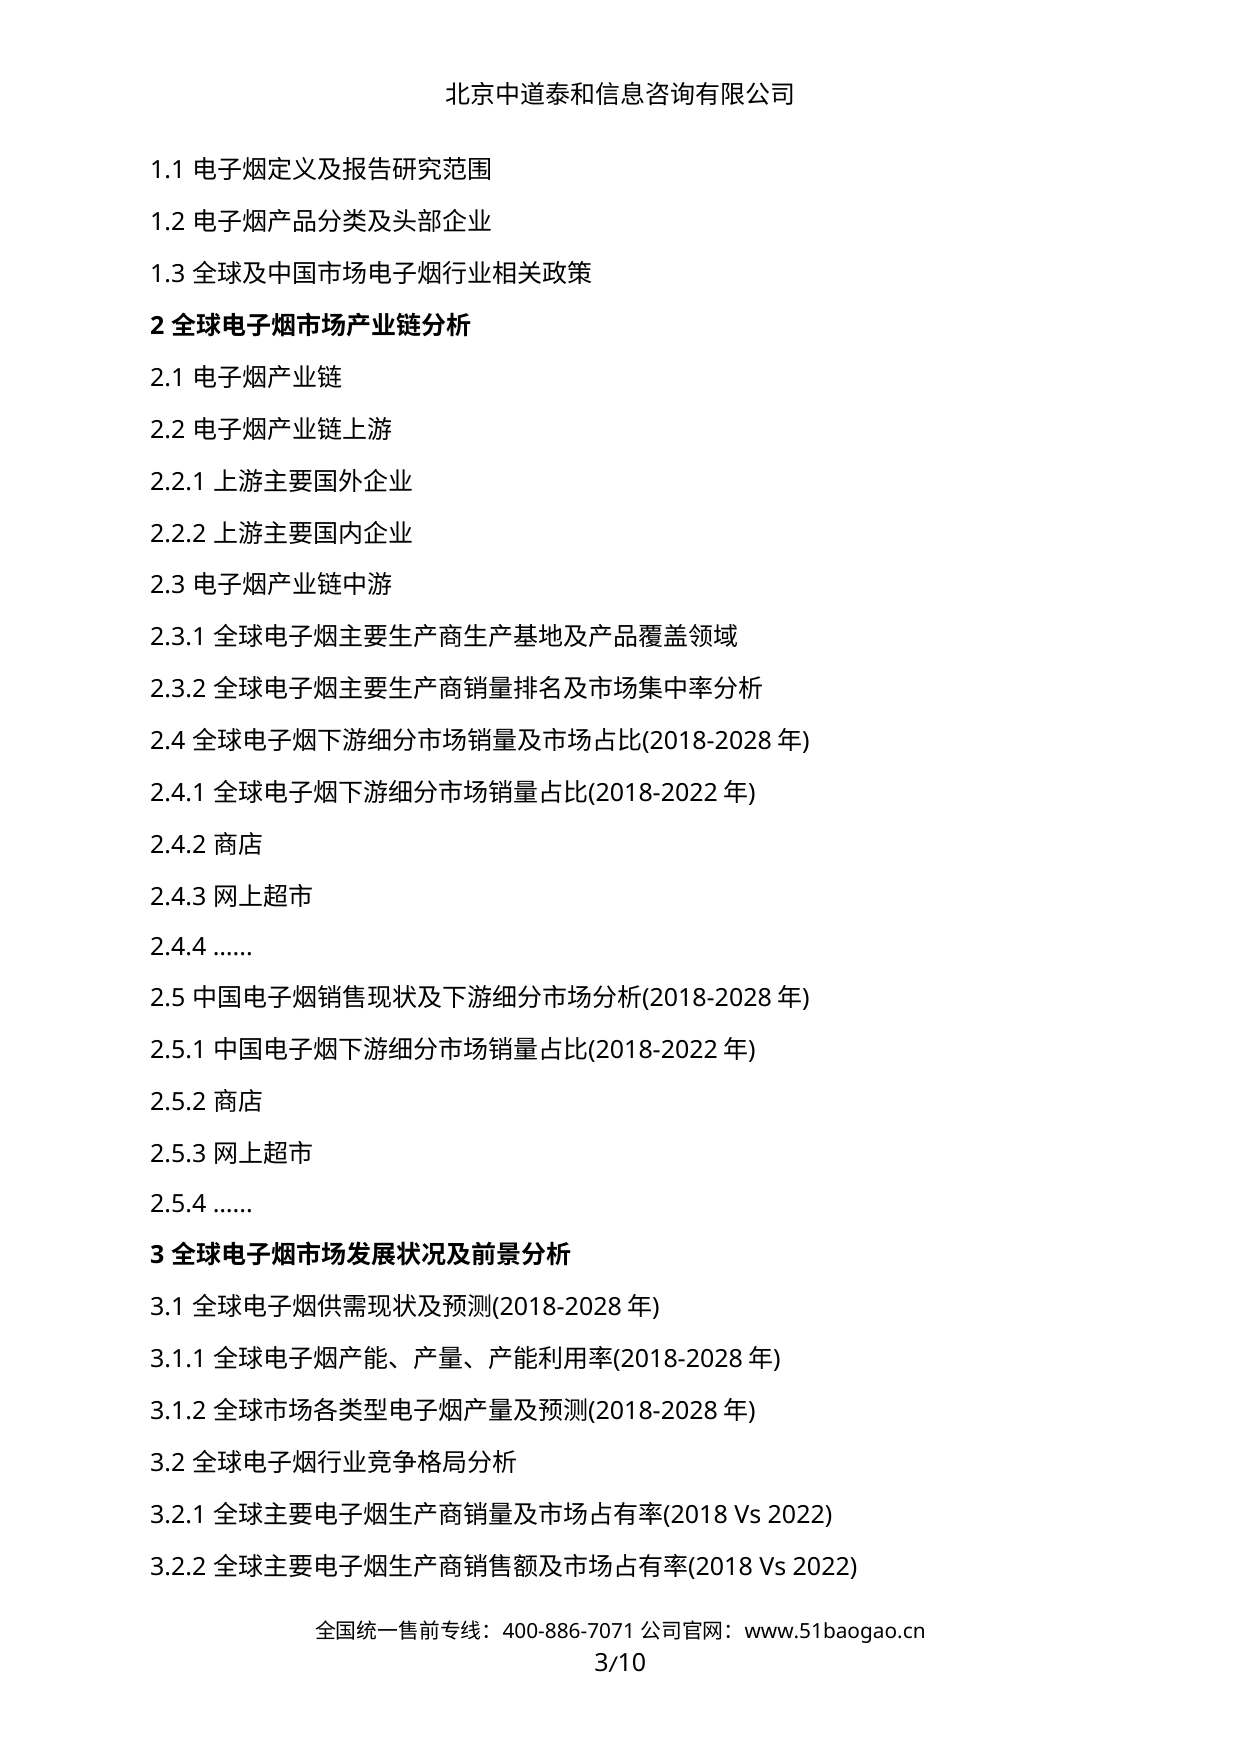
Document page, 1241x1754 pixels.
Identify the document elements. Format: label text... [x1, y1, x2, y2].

text 2.5.2 商店 [150, 1082, 1090, 1118]
text 1.3 全球及中国市场电子烟行业相关政策 [150, 254, 1090, 290]
text 3.1.2 全球市场各类型电子烟产量及预测(2018-2028年) [150, 1391, 1090, 1427]
text 2.2.1 上游主要国外企业 [150, 461, 1090, 497]
text 3.1 全球电子烟供需现状及预测(2018-2028年) [150, 1287, 1090, 1323]
text 2.5 中国电子烟销售现状及下游细分市场分析(2018-2028年) [150, 978, 1090, 1014]
text 2.3.2 全球电子烟主要生产商销量排名及市场集中率分析 [150, 669, 1090, 705]
text 2.4.1 全球电子烟下游细分市场销量占比(2018-2022年) [150, 772, 1090, 809]
text 3.2.1 全球主要电子烟生产商销量及市场占有率(2018 Vs 2022) [150, 1494, 1090, 1531]
text 2.4.2 商店 [150, 824, 1090, 861]
text 2.5.3 网上超市 [150, 1133, 1090, 1170]
text 2.4 全球电子烟下游细分市场销量及市场占比(2018-2028年) [150, 721, 1090, 757]
text 3.2 全球电子烟行业竞争格局分析 [150, 1442, 1090, 1479]
text 3 全球电子烟市场发展状况及前景分析 [150, 1235, 1090, 1271]
text 2.5.1 中国电子烟下游细分市场销量占比(2018-2022年) [150, 1030, 1090, 1066]
text 2.4.3 网上超市 [150, 876, 1090, 912]
text 1.1 电子烟定义及报告研究范围 [150, 150, 1090, 186]
text 2.3.1 全球电子烟主要生产商生产基地及产品覆盖领域 [150, 617, 1090, 653]
text 2.3 电子烟产业链中游 [150, 565, 1090, 601]
text 2.5.4 …... [150, 1185, 1090, 1219]
text 3.2.2 全球主要电子烟生产商销售额及市场占有率(2018 Vs 2022) [150, 1546, 1090, 1582]
text 3.1.1 全球电子烟产能、产量、产能利用率(2018-2028年) [150, 1339, 1090, 1375]
text 2.1 电子烟产业链 [150, 357, 1090, 394]
text 1.2 电子烟产品分类及头部企业 [150, 202, 1090, 238]
text 2.2.2 上游主要国内企业 [150, 513, 1090, 549]
text 2.2 电子烟产业链上游 [150, 409, 1090, 446]
text 2.4.4 …... [150, 928, 1090, 962]
text 2 全球电子烟市场产业链分析 [150, 306, 1090, 342]
